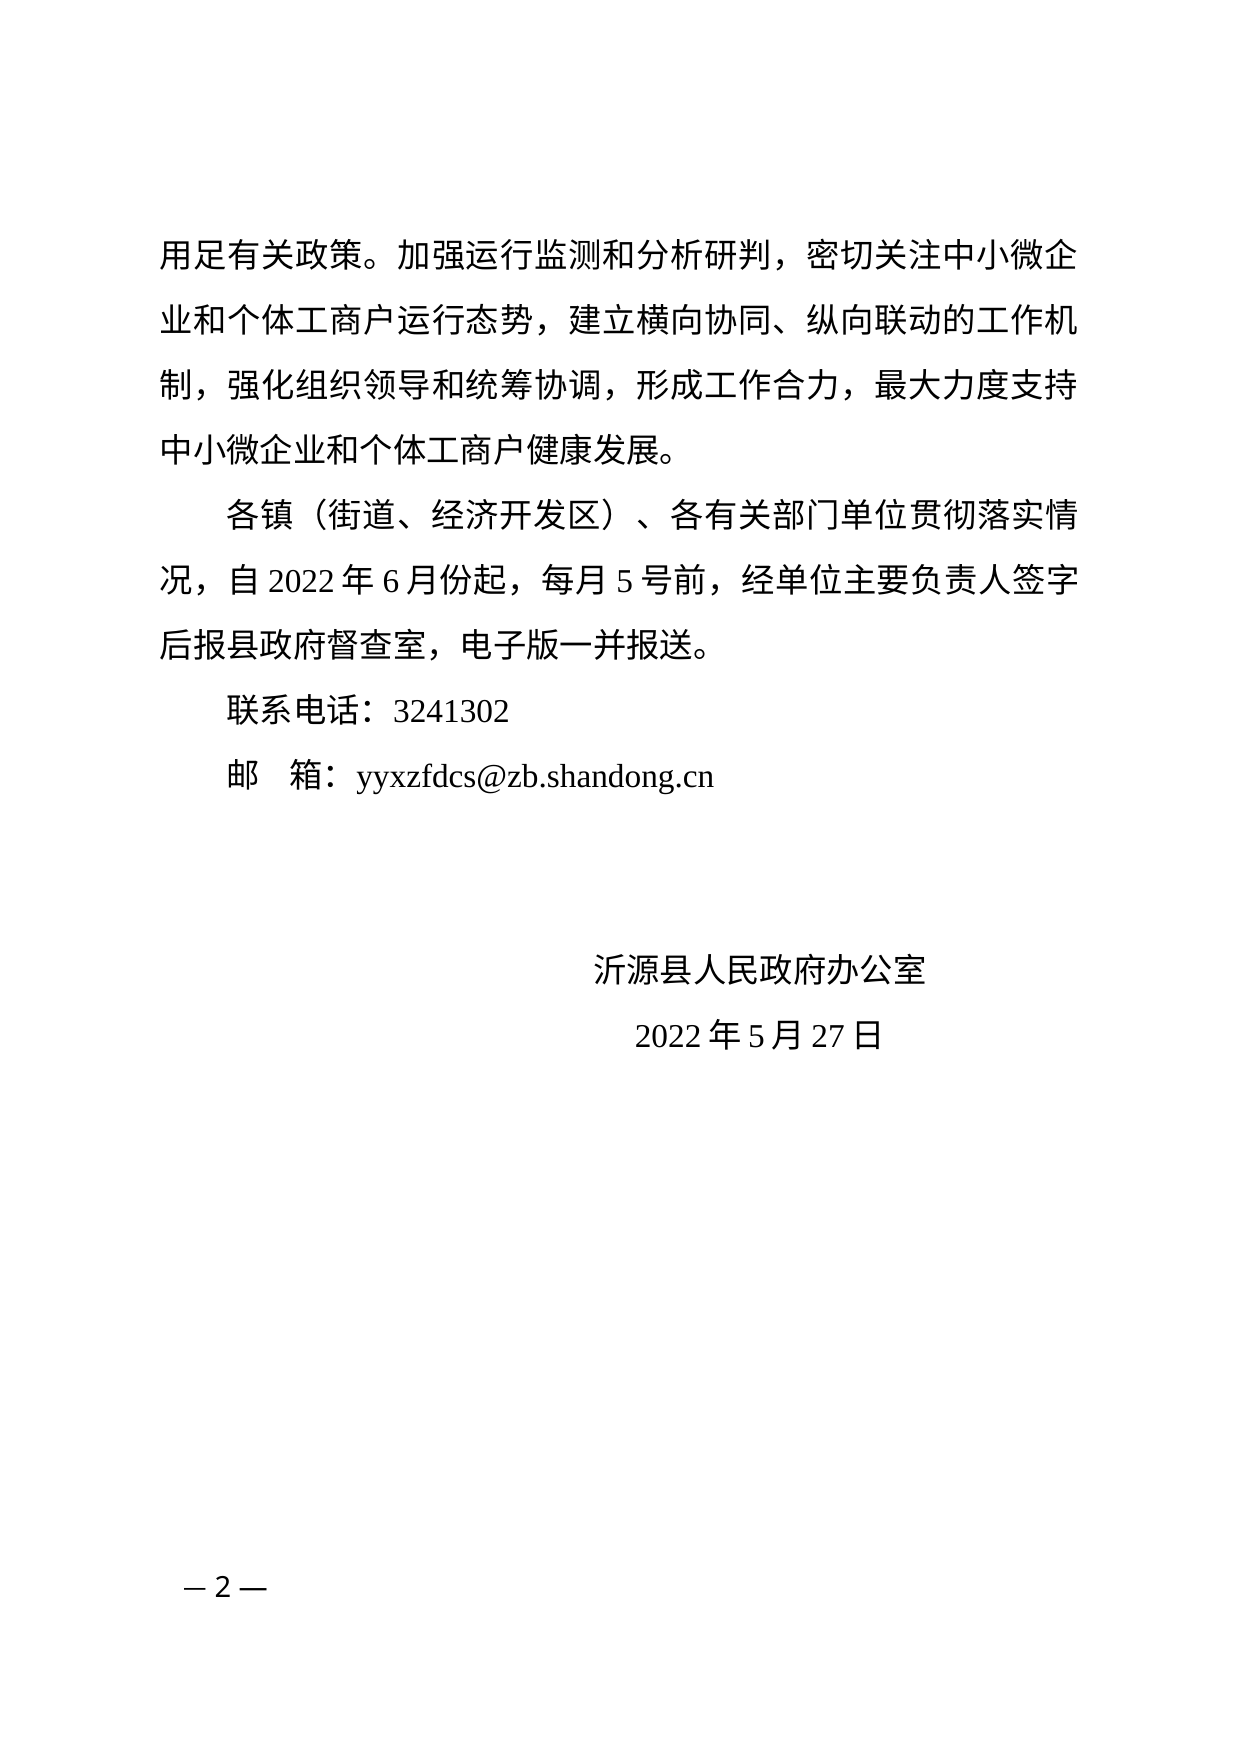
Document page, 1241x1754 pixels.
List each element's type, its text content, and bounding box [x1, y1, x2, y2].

text 各镇（街道、经济开发区）、各有关部门单位贯彻落实情况，自2022年6月份起，每月5号前，经单位主要负责人签字后报县政府督查室，电子版一并报送。 [159, 480, 1081, 675]
text 邮 箱：yyxzfdcs@zb.shandong.cn [159, 740, 1081, 805]
text 联系电话：3241302 [159, 675, 1081, 740]
text 2022年5月27日 [159, 1000, 1081, 1065]
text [159, 220, 1081, 480]
text 沂源县人民政府办公室 [159, 935, 1081, 1000]
